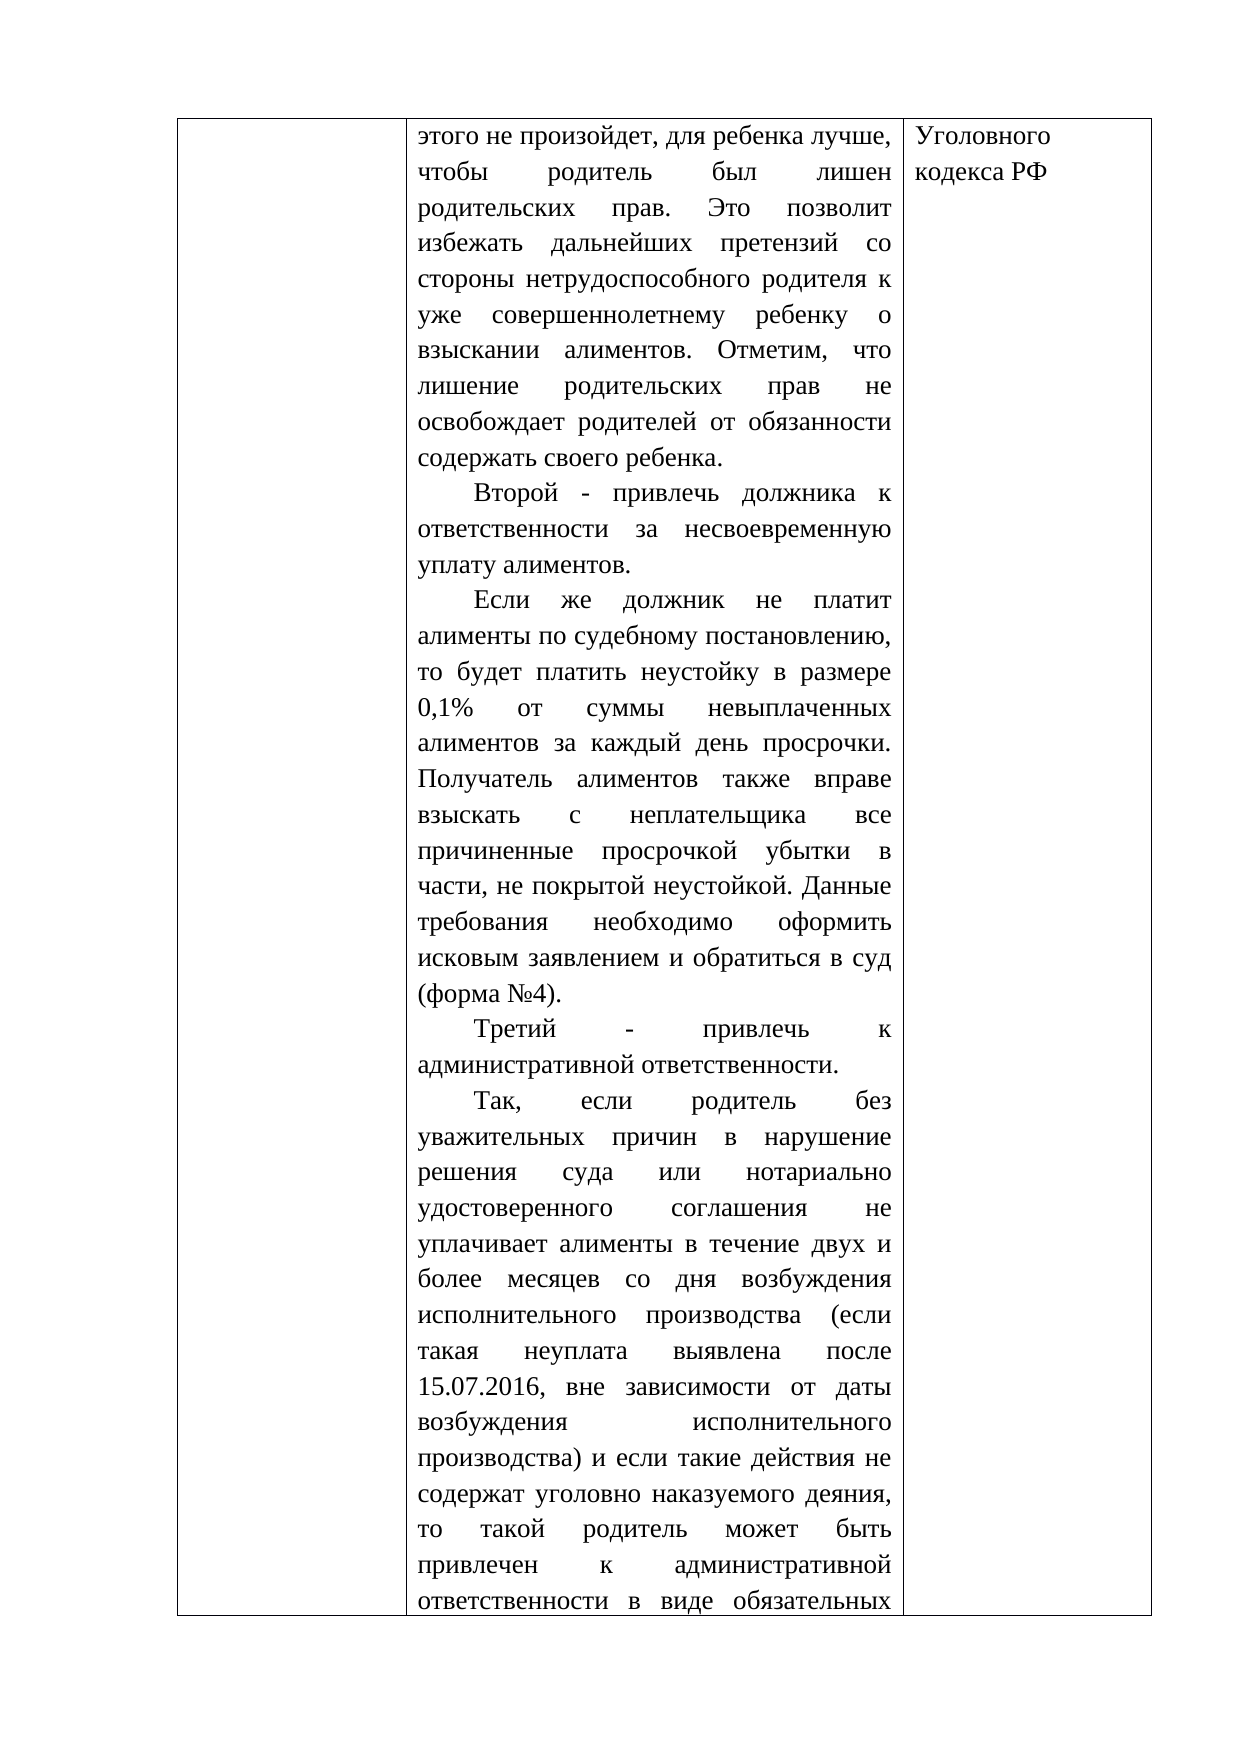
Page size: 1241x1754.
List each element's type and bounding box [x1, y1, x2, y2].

table_cell [178, 119, 406, 1615]
table_cell [407, 119, 903, 1615]
table_cell [904, 119, 1151, 1615]
